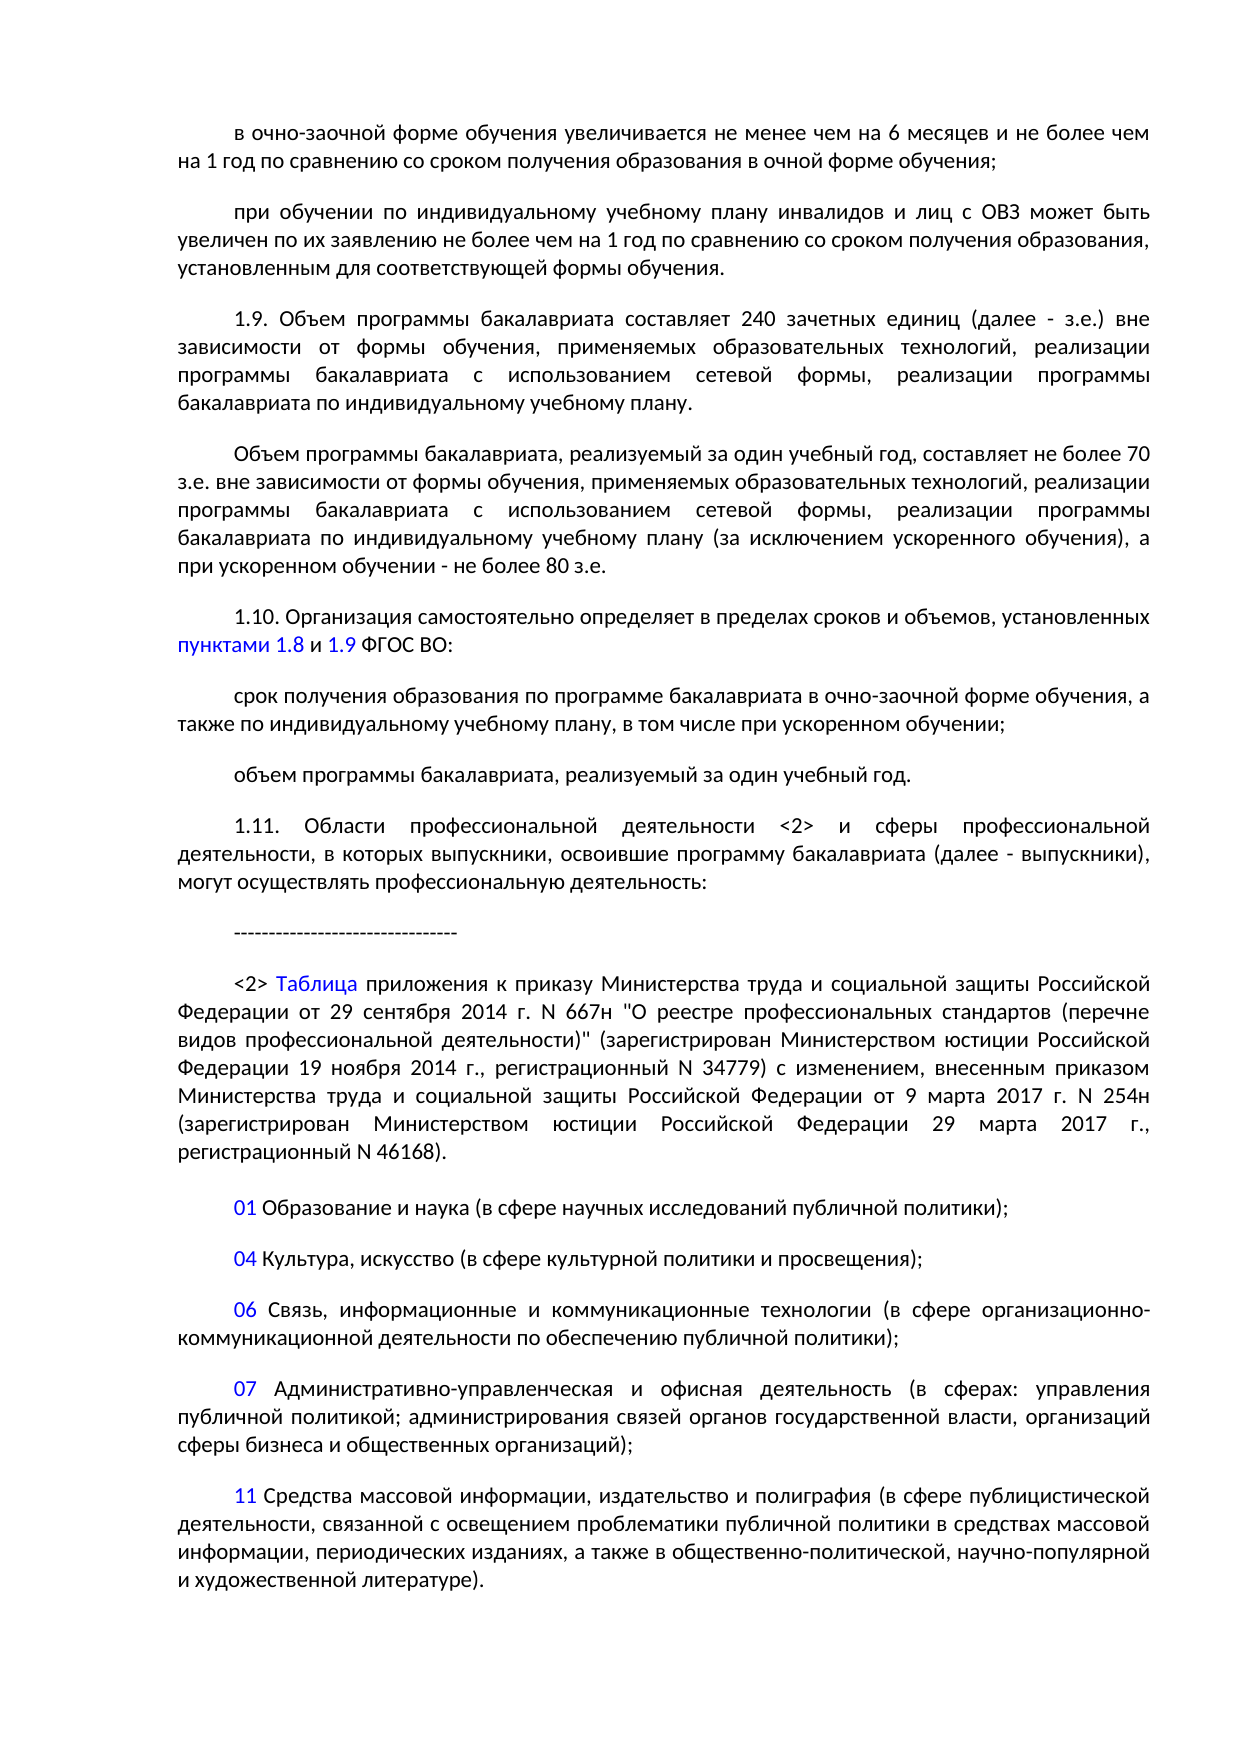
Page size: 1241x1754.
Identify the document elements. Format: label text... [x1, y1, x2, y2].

text объем программы бакалавриата, реализуемый за один учебный год. [177, 760, 1152, 788]
text <2> Таблица приложения к приказу Министерства труда и социальной защиты Российской Федерации от 29 сентября 2014 г. N 667н "О реестре профессиональных стандартов (перечне видов профессиональной деятельности)" (зарегистрирован Министерством юстиции Российской Федерации 19 ноября 2014 г., регистрационный N 34779) с изменением, внесенным приказом Министерства труда и социальной защиты Российской Федерации от 9 марта 2017 г. N 254н (зарегистрирован Министерством юстиции Российской Федерации 29 марта 2017 г., регистрационный N 46168). [177, 969, 1152, 1165]
text при обучении по индивидуальному учебному плану инвалидов и лиц с ОВЗ может быть увеличен по их заявлению не более чем на 1 год по сравнению со сроком получения образования, установленным для соответствующей формы обучения. [177, 197, 1152, 281]
text 04 Культура, искусство (в сфере культурной политики и просвещения); [177, 1244, 1152, 1272]
text 07 Административно-управленческая и офисная деятельность (в сферах: управления публичной политикой; администрирования связей органов государственной власти, организаций сферы бизнеса и общественных организаций); [177, 1374, 1152, 1458]
text 11 Средства массовой информации, издательство и полиграфия (в сфере публицистической деятельности, связанной с освещением проблематики публичной политики в средствах массовой информации, периодических изданиях, а также в общественно-политической, научно-популярной и художественной литературе). [177, 1481, 1152, 1593]
text 1.11. Области профессиональной деятельности <2> и сферы профессиональной деятельности, в которых выпускники, освоившие программу бакалавриата (далее - выпускники), могут осуществлять профессиональную деятельность: [177, 811, 1152, 895]
text срок получения образования по программе бакалавриата в очно-заочной форме обучения, а также по индивидуальному учебному плану, в том числе при ускоренном обучении; [177, 681, 1152, 737]
text -------------------------------- [177, 918, 1152, 946]
text 06 Связь, информационные и коммуникационные технологии (в сфере организационно-коммуникационной деятельности по обеспечению публичной политики); [177, 1295, 1152, 1351]
text Объем программы бакалавриата, реализуемый за один учебный год, составляет не более 70 з.е. вне зависимости от формы обучения, применяемых образовательных технологий, реализации программы бакалавриата с использованием сетевой формы, реализации программы бакалавриата по индивидуальному учебному плану (за исключением ускоренного обучения), а при ускоренном обучении - не более 80 з.е. [177, 439, 1152, 579]
text 1.9. Объем программы бакалавриата составляет 240 зачетных единиц (далее - з.е.) вне зависимости от формы обучения, применяемых образовательных технологий, реализации программы бакалавриата с использованием сетевой формы, реализации программы бакалавриата по индивидуальному учебному плану. [177, 304, 1152, 416]
text в очно-заочной форме обучения увеличивается не менее чем на 6 месяцев и не более чем на 1 год по сравнению со сроком получения образования в очной форме обучения; [177, 118, 1152, 174]
text 1.10. Организация самостоятельно определяет в пределах сроков и объемов, установленных пунктами 1.8 и 1.9 ФГОС ВО: [177, 602, 1152, 658]
text 01 Образование и наука (в сфере научных исследований публичной политики); [177, 1193, 1152, 1221]
